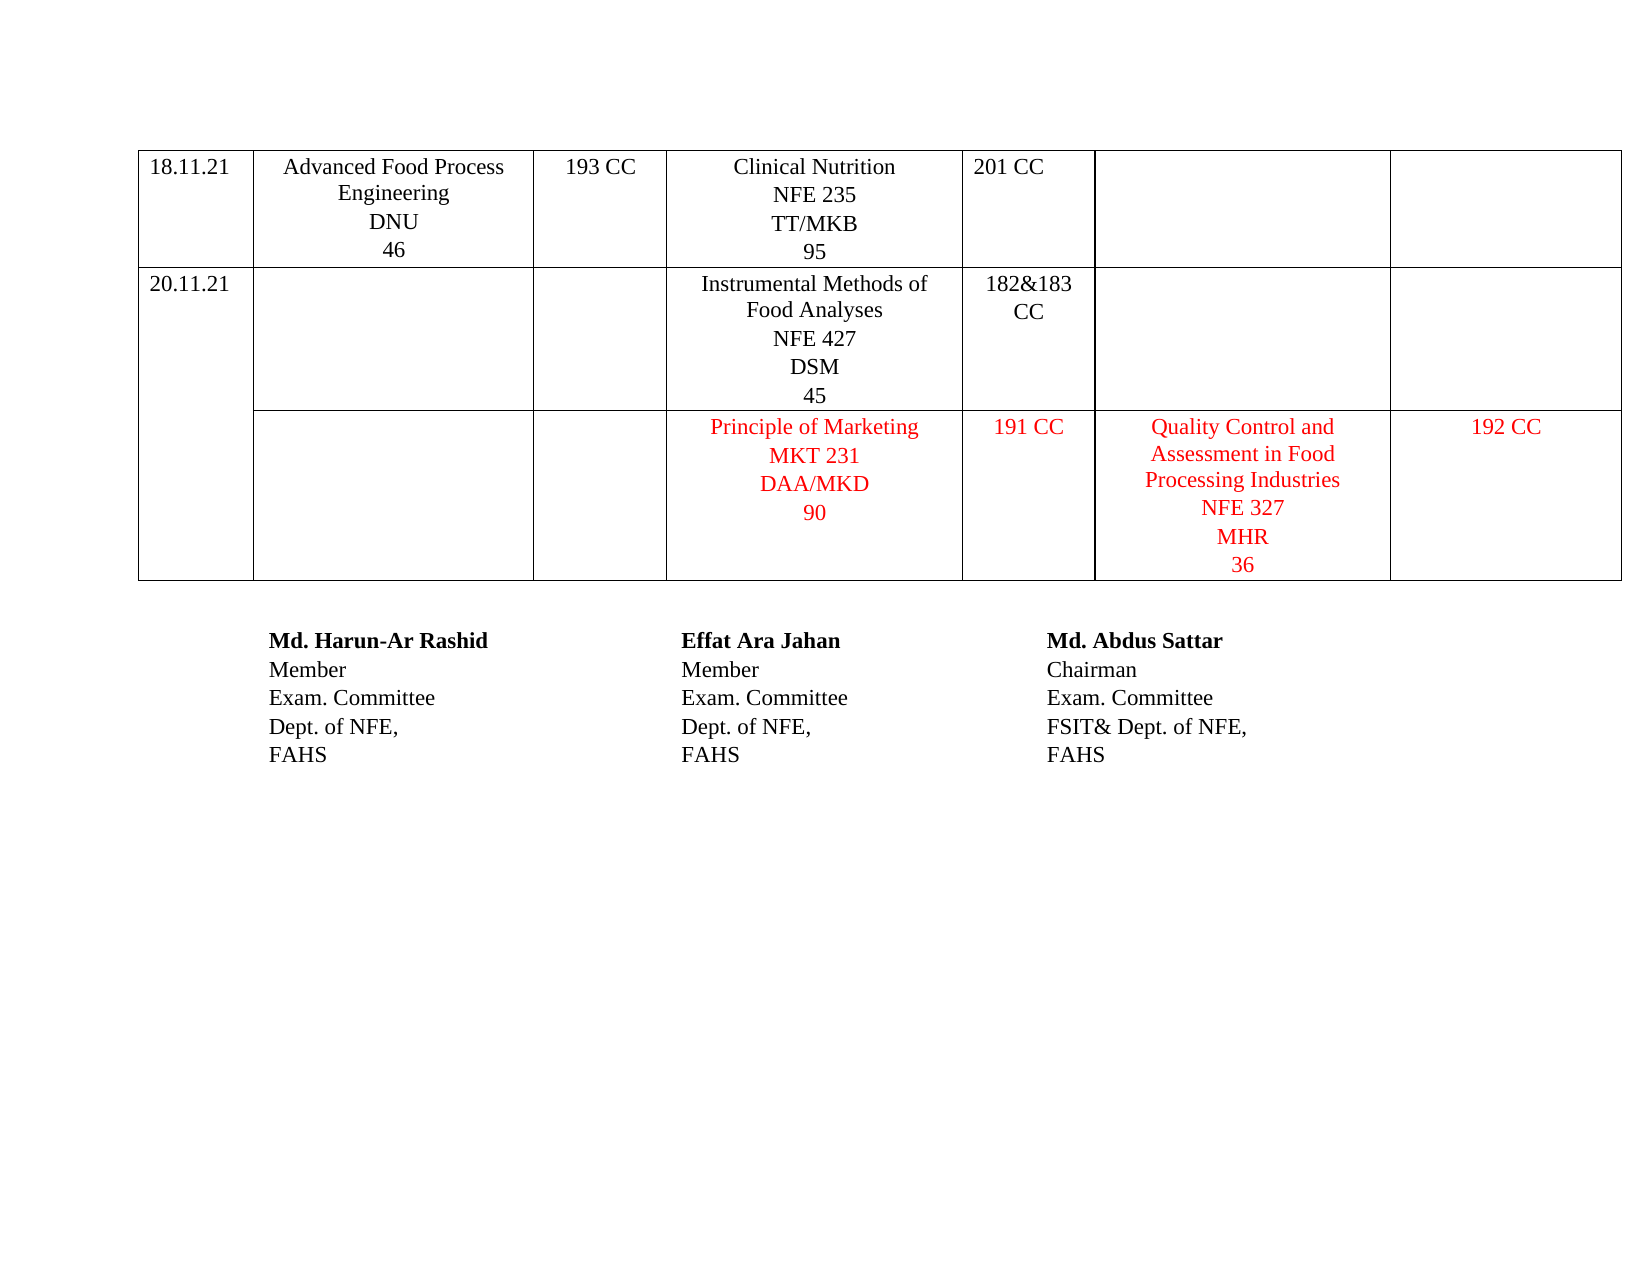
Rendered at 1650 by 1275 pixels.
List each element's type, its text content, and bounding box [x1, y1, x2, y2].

table_cell Quality Control and Assessment in Food Processing Industries NFE 327 MHR 36 [1096, 411, 1390, 580]
table_cell Exam. Committee [263, 685, 675, 713]
table_cell [1391, 268, 1621, 410]
table_cell Principle of Marketing MKT 231 DAA/MKD 90 [667, 411, 962, 580]
table_cell [1096, 268, 1390, 410]
table_cell Advanced Food Process Engineering DNU 46 [254, 151, 533, 267]
table_header Md. Abdus Sattar [1041, 628, 1387, 656]
table_cell 182&183 CC [963, 268, 1094, 410]
table_cell Dept. of NFE, FAHS [675, 713, 1041, 770]
table_cell [1096, 151, 1390, 267]
table_cell Clinical Nutrition NFE 235 TT/MKB 95 [667, 151, 962, 267]
table_cell 191 CC [963, 411, 1094, 580]
table_cell [254, 411, 533, 580]
table_cell Member [675, 656, 1041, 684]
table_cell Exam. Committee [1041, 685, 1387, 713]
table_cell 193 CC [534, 151, 666, 267]
table_cell [1391, 151, 1621, 267]
table_cell Exam. Committee [675, 685, 1041, 713]
table_cell Dept. of NFE, FAHS [263, 713, 675, 770]
table_cell FSIT& Dept. of NFE, FAHS [1041, 713, 1387, 770]
table_cell Instrumental Methods of Food Analyses NFE 427 DSM 45 [667, 268, 962, 410]
table_cell 20.11.21 [139, 268, 253, 580]
table_cell [254, 268, 533, 410]
table_cell [534, 268, 666, 410]
table_cell 192 CC [1391, 411, 1621, 580]
table_cell Chairman [1041, 656, 1387, 684]
table_cell 18.11.21 [139, 151, 253, 267]
table_header Effat Ara Jahan [675, 628, 1041, 656]
table_cell [534, 411, 666, 580]
table_cell Member [263, 656, 675, 684]
table_cell 201 CC [963, 151, 1094, 267]
table_header Md. Harun-Ar Rashid [263, 628, 675, 656]
